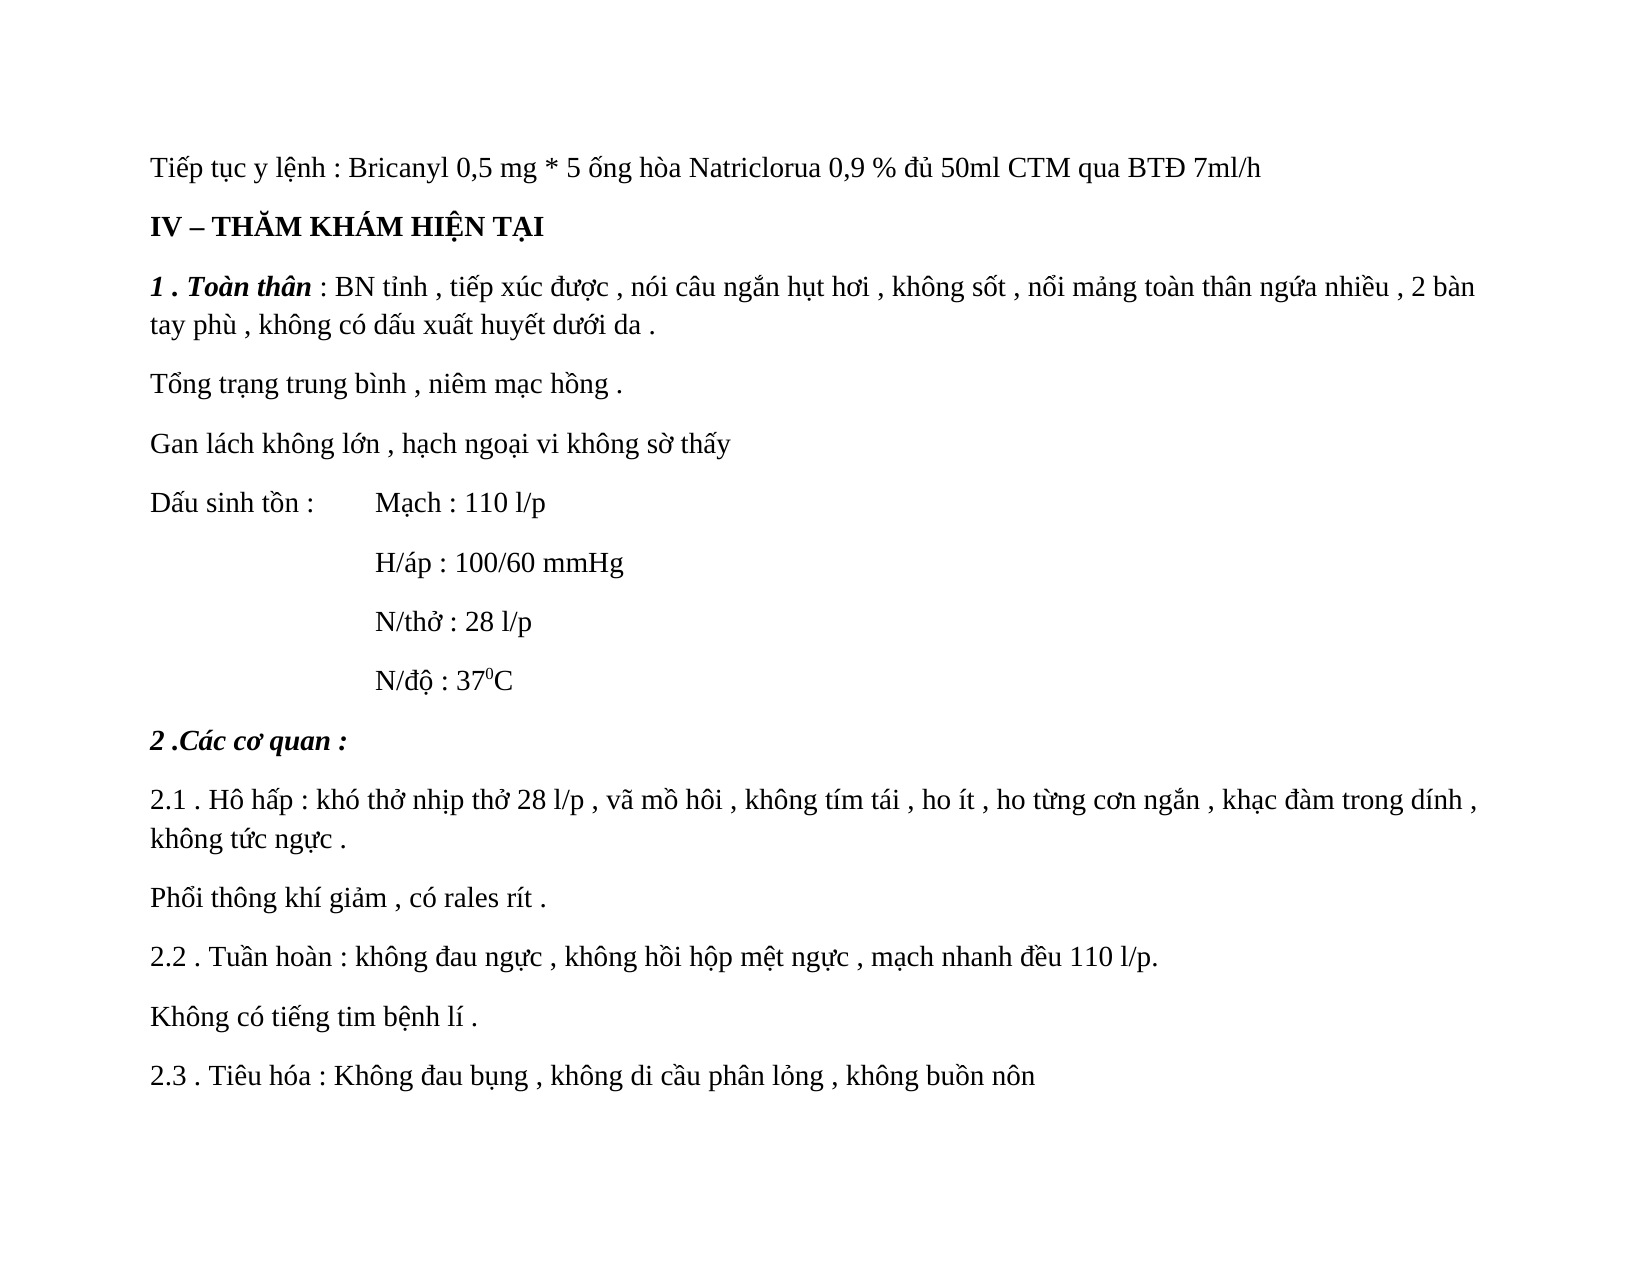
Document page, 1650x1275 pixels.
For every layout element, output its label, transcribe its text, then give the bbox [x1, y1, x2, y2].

text 1 . Toàn thân : BN tỉnh , tiếp xúc được , nói câu ngắn hụt hơi , không sốt , nổi mảng toàn thân ngứa nhiều , 2 bàn tay phù , không có dấu xuất huyết dưới da . [150, 269, 1500, 341]
text 2.3 . Tiêu hóa : Không đau bụng , không di cầu phân lỏng , không buồn nôn [150, 1058, 1500, 1092]
text Gan lách không lớn , hạch ngoại vi không sờ thấy [150, 426, 1500, 459]
text 2.2 . Tuần hoàn : không đau ngực , không hồi hộp mệt ngực , mạch nhanh đều 110 l/p. [150, 939, 1500, 973]
text Tiếp tục y lệnh : Bricanyl 0,5 mg * 5 ống hòa Natriclorua 0,9 % đủ 50ml CTM qua BTĐ 7ml/h [150, 150, 1500, 183]
text N/thở : 28 l/p [150, 604, 1500, 638]
text Phổi thông khí giảm , có rales rít . [150, 880, 1500, 914]
text 2.1 . Hô hấp : khó thở nhịp thở 28 l/p , vã mồ hôi , không tím tái , ho ít , ho từng cơn ngắn , khạc đàm trong dính , không tức ngực . [150, 782, 1500, 854]
text Không có tiếng tim bệnh lí . [150, 999, 1500, 1032]
text N/độ : 370C [300, 663, 1500, 697]
text H/áp : 100/60 mmHg [150, 545, 1500, 578]
text IV – THĂM KHÁM HIỆN TẠI [150, 209, 1500, 243]
text 2 .Các cơ quan : [150, 723, 1500, 756]
text Tổng trạng trung bình , niêm mạc hồng . [150, 367, 1500, 400]
text Dấu sinh tồn : Mạch : 110 l/p [150, 485, 1500, 519]
